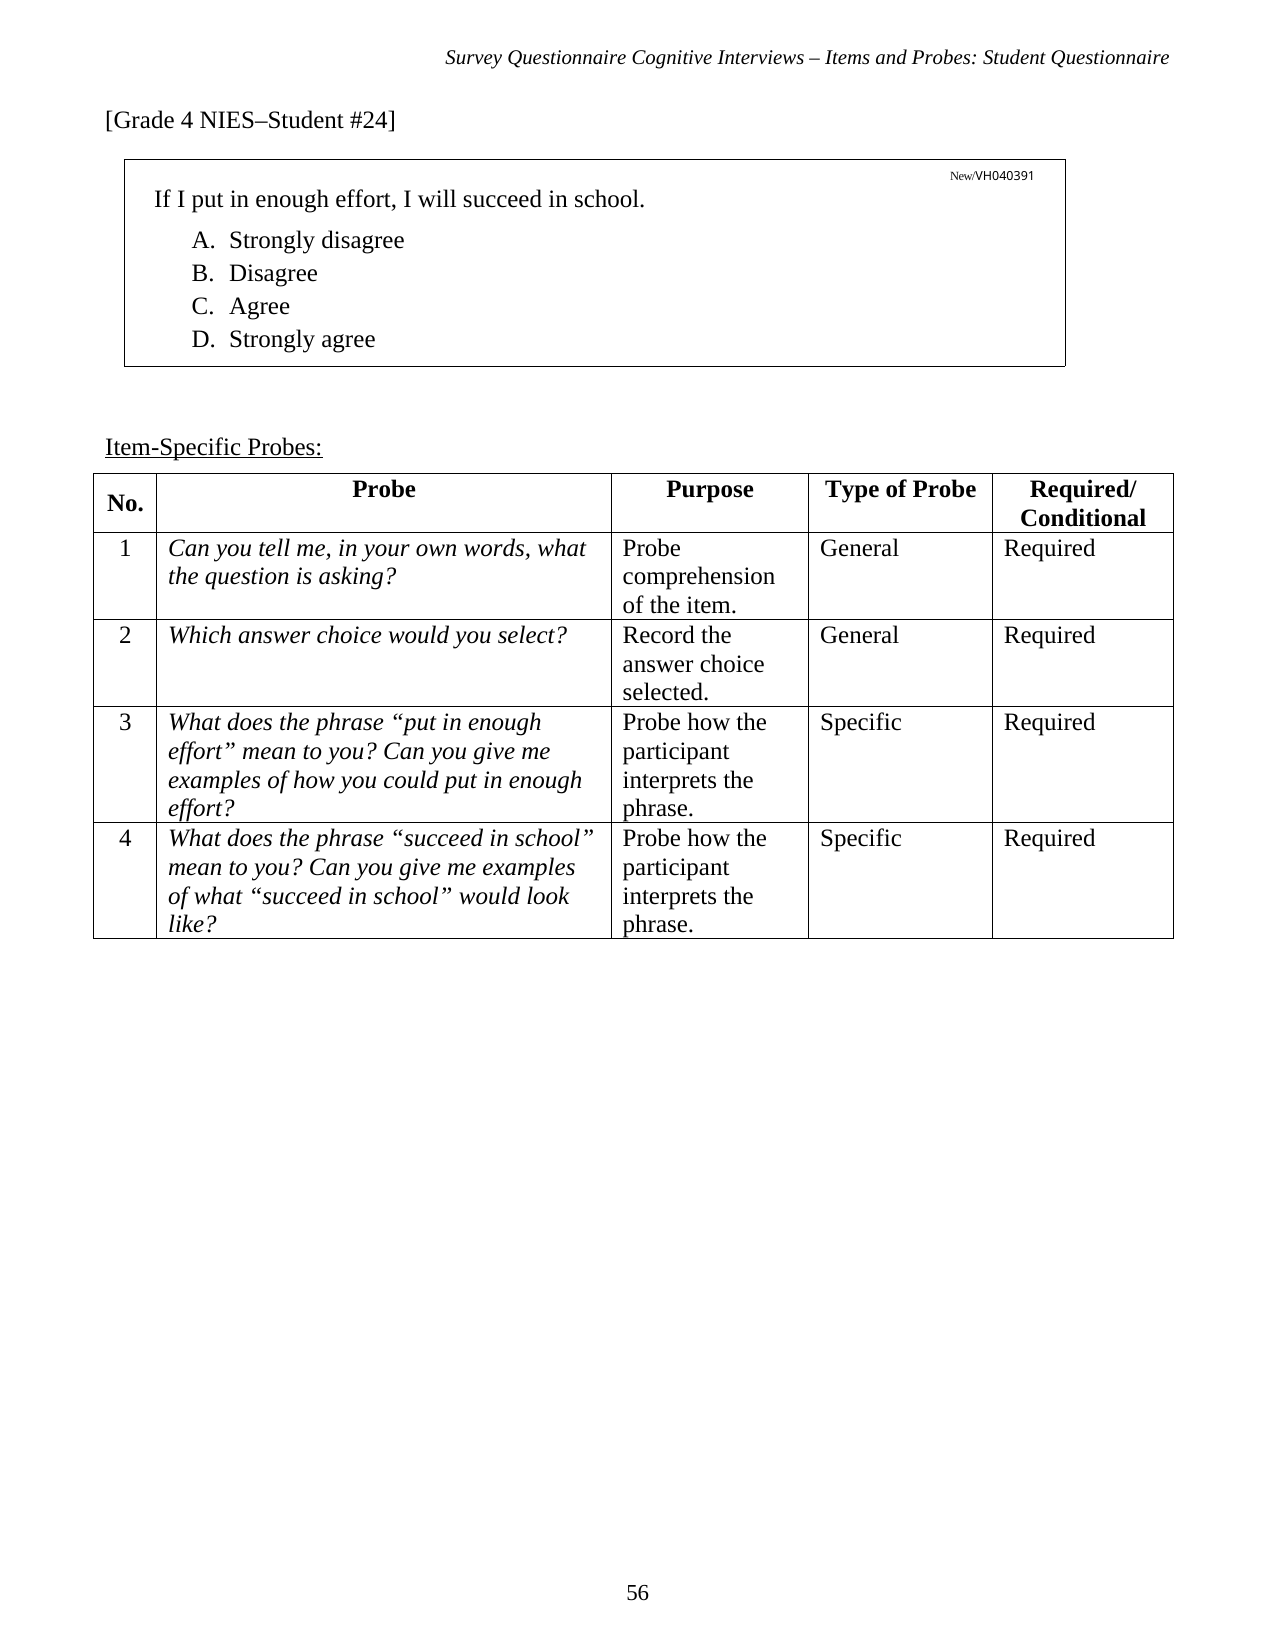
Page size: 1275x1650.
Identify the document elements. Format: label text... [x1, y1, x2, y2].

table_header Probe [157, 474, 611, 532]
table_cell 3 [94, 707, 156, 822]
text Item-Specific Probes: [105, 432, 1170, 461]
table_cell General [809, 620, 992, 706]
table_header Purpose [612, 474, 808, 532]
table_cell Specific [809, 823, 992, 938]
table_header Type of Probe [809, 474, 992, 532]
table_header Required/ Conditional [993, 474, 1173, 532]
table_cell Record the answer choice selected. [612, 620, 808, 706]
table_cell Required [993, 620, 1173, 706]
table_cell Which answer choice would you select? [157, 620, 611, 706]
table_cell Required [993, 823, 1173, 938]
table_cell Required [993, 533, 1173, 619]
table_cell What does the phrase “put in enough effort” mean to you? Can you give me examples of how you could put in enough effort? [157, 707, 611, 822]
table_cell 1 [94, 533, 156, 619]
table_cell Probe how the participant interprets the phrase. [612, 707, 808, 822]
table_cell Can you tell me, in your own words, what the question is asking? [157, 533, 611, 619]
table_cell 2 [94, 620, 156, 706]
table_header No. [94, 474, 156, 532]
table_cell Specific [809, 707, 992, 822]
table_cell Probe comprehension of the item. [612, 533, 808, 619]
table_cell 4 [94, 823, 156, 938]
table_cell What does the phrase “succeed in school” mean to you? Can you give me examples of what “succeed in school” would look like? [157, 823, 611, 938]
text [Grade 4 NIES–Student #24] [105, 105, 1170, 134]
table_cell Required [993, 707, 1173, 822]
table_cell Probe how the participant interprets the phrase. [612, 823, 808, 938]
table_cell General [809, 533, 992, 619]
